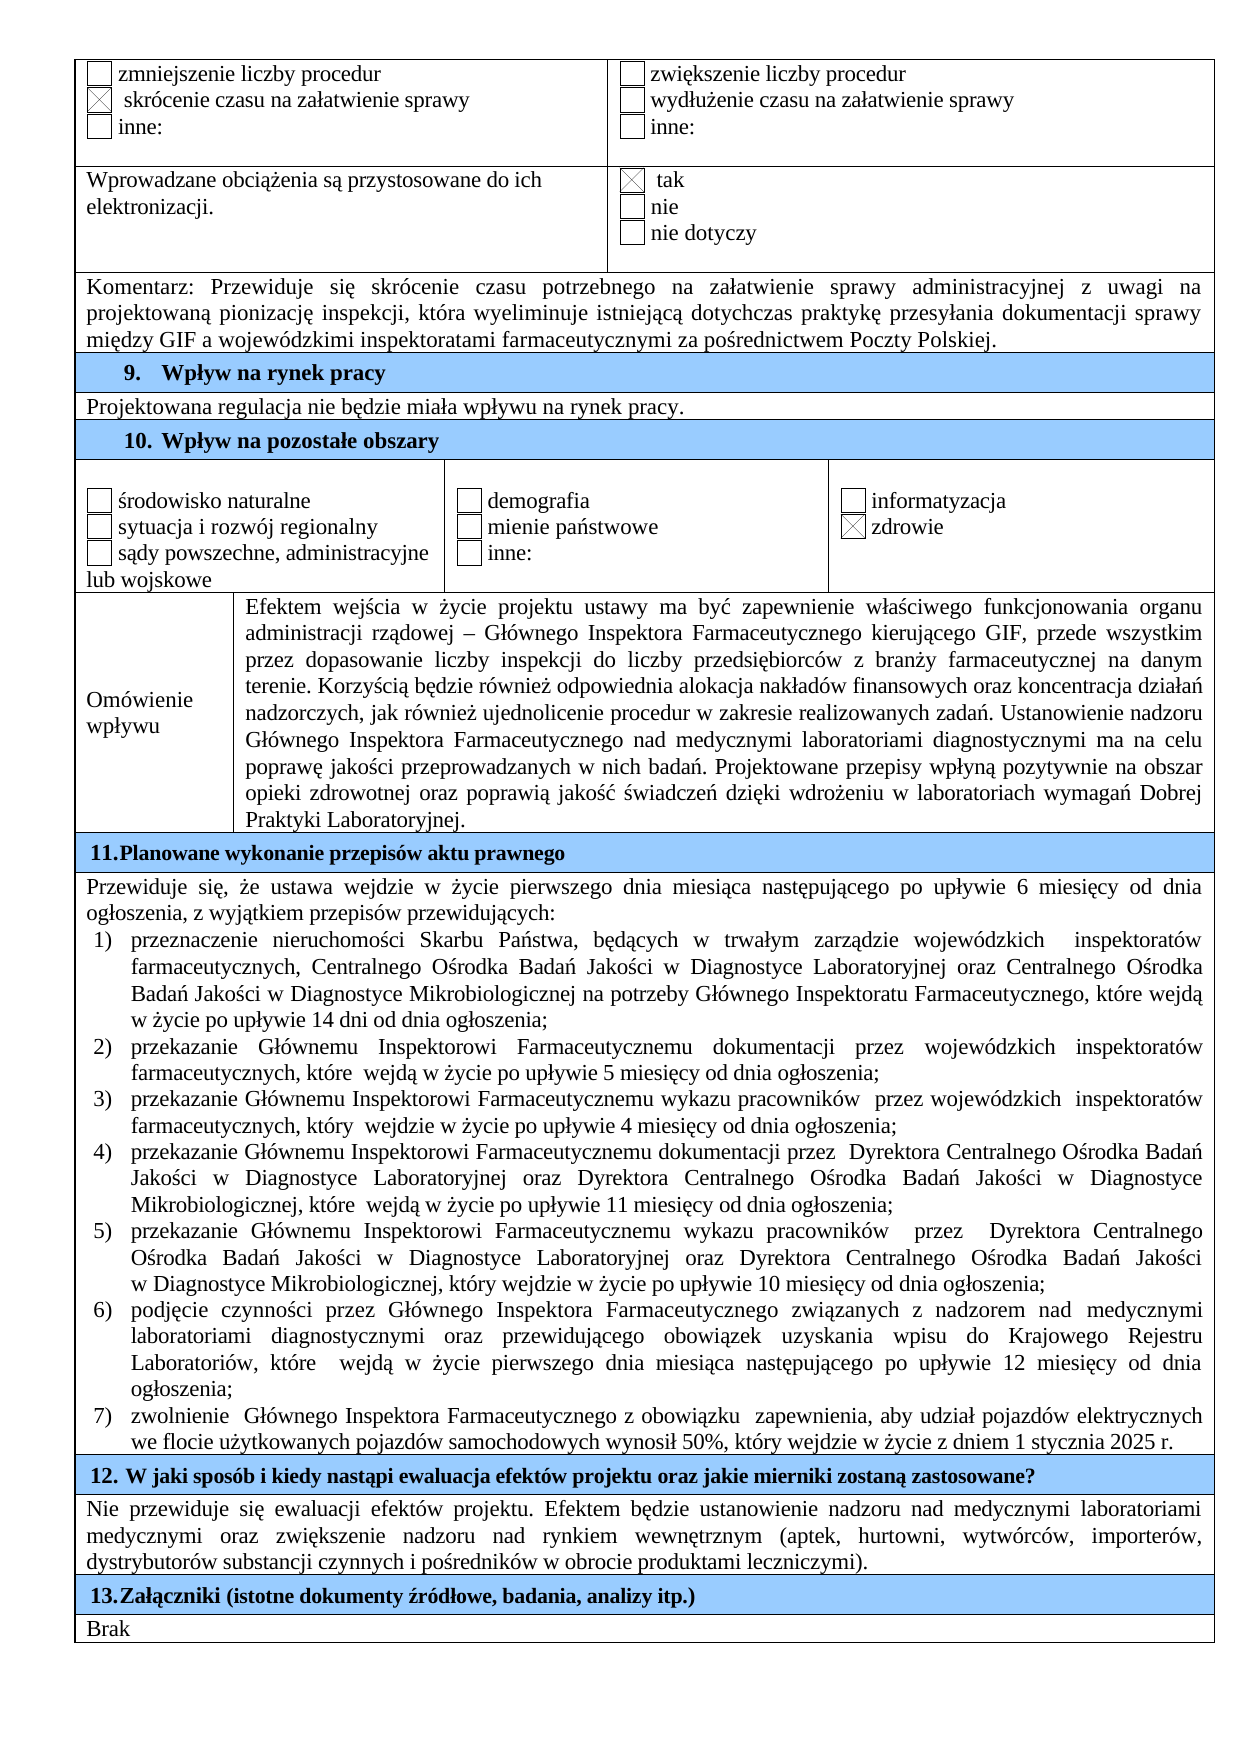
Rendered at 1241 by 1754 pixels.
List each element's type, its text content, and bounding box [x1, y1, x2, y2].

table_cell Wprowadzane obciążenia są przystosowane do ich elektronizacji. [76, 167, 607, 272]
table_cell Wpływ na rynek pracy [76, 353, 1214, 392]
table_cell Przewiduje się, że ustawa wejdzie w życie pierwszego dnia miesiąca następującego po upływie 6 miesięcy od dnia ogłoszenia, z wyjątkiem przepisów przewidujących: przeznaczenie nieruchomości Skarbu Państwa, będących w trwałym zarządzie wojewódzkich inspektoratów farmaceutycznych, Centralnego Ośrodka Badań Jakości w Diagnostyce Laboratoryjnej oraz Centralnego Ośrodka Badań Jakości w Diagnostyce Mikrobiologicznej na potrzeby Głównego Inspektoratu Farmaceutycznego, które wejdą w życie po upływie 14 dni od dnia ogłoszenia; przekazanie Głównemu Inspektorowi Farmaceutycznemu dokumentacji przez wojewódzkich inspektoratów farmaceutycznych, które wejdą w życie po upływie 5 miesięcy od dnia ogłoszenia; przekazanie Głównemu Inspektorowi Farmaceutycznemu wykazu pracowników przez wojewódzkich inspektoratów farmaceutycznych, który wejdzie w życie po upływie 4 miesięcy od dnia ogłoszenia; przekazanie Głównemu Inspektorowi Farmaceutycznemu dokumentacji przez Dyrektora Centralnego Ośrodka Badań Jakości w Diagnostyce Laboratoryjnej oraz Dyrektora Centralnego Ośrodka Badań Jakości w Diagnostyce Mikrobiologicznej, które wejdą w życie po upływie 11 miesięcy od dnia ogłoszenia; przekazanie Głównemu Inspektorowi Farmaceutycznemu wykazu pracowników przez Dyrektora Centralnego Ośrodka Badań Jakości w Diagnostyce Laboratoryjnej oraz Dyrektora Centralnego Ośrodka Badań Jakości w Diagnostyce Mikrobiologicznej, który wejdzie w życie po upływie 10 miesięcy od dnia ogłoszenia; podjęcie czynności przez Głównego Inspektora Farmaceutycznego związanych z nadzorem nad medycznymi laboratoriami diagnostycznymi oraz przewidującego obowiązek uzyskania wpisu do Krajowego Rejestru Laboratoriów, które wejdą w życie pierwszego dnia miesiąca następującego po upływie 12 miesięcy od dnia ogłoszenia; zwolnienie Głównego Inspektora Farmaceutycznego z obowiązku zapewnienia, aby udział pojazdów elektrycznych we flocie użytkowanych pojazdów samochodowych wynosił 50%, który wejdzie w życie z dniem 1 stycznia 2025 r. [76, 873, 1214, 1454]
table_cell Projektowana regulacja nie będzie miała wpływu na rynek pracy. [76, 393, 1214, 419]
table_cell Nie przewiduje się ewaluacji efektów projektu. Efektem będzie ustanowienie nadzoru nad medycznymi laboratoriami medycznymi oraz zwiększenie nadzoru nad rynkiem wewnętrznym (aptek, hurtowni, wytwórców, importerów, dystrybutorów substancji czynnych i pośredników w obrocie produktami leczniczymi). [76, 1495, 1214, 1574]
table_cell tak nie nie dotyczy [608, 167, 1214, 272]
table_cell środowisko naturalne sytuacja i rozwój regionalny sądy powszechne, administracyjne lub wojskowe [76, 460, 444, 592]
table_cell demografia mienie państwowe inne: [445, 460, 828, 592]
table_cell informatyzacja zdrowie [829, 460, 1214, 592]
table_cell Brak [76, 1615, 1214, 1642]
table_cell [76, 60, 607, 166]
table_cell Wpływ na pozostałe obszary [76, 420, 1214, 459]
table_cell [608, 60, 1214, 166]
table_cell Planowane wykonanie przepisów aktu prawnego [76, 833, 1214, 872]
table_cell Efektem wejścia w życie projektu ustawy ma być zapewnienie właściwego funkcjonowania organu administracji rządowej ‒ Głównego Inspektora Farmaceutycznego kierującego GIF, przede wszystkim przez dopasowanie liczby inspekcji do liczby przedsiębiorców z branży farmaceutycznej na danym terenie. Korzyścią będzie również odpowiednia alokacja nakładów finansowych oraz koncentracja działań nadzorczych, jak również ujednolicenie procedur w zakresie realizowanych zadań. Ustanowienie nadzoru Głównego Inspektora Farmaceutycznego nad medycznymi laboratoriami diagnostycznymi ma na celu poprawę jakości przeprowadzanych w nich badań. Projektowane przepisy wpłyną pozytywnie na obszar opieki zdrowotnej oraz poprawią jakość świadczeń dzięki wdrożeniu w laboratoriach wymagań Dobrej Praktyki Laboratoryjnej. [234, 593, 1214, 832]
table_cell Omówienie wpływu [76, 593, 233, 832]
table_cell W jaki sposób i kiedy nastąpi ewaluacja efektów projektu oraz jakie mierniki zostaną zastosowane? [76, 1455, 1214, 1494]
table_cell Załączniki (istotne dokumenty źródłowe, badania, analizy itp.) [76, 1575, 1214, 1614]
table_cell Komentarz: Przewiduje się skrócenie czasu potrzebnego na załatwienie sprawy administracyjnej z uwagi na projektowaną pionizację inspekcji, która wyeliminuje istniejącą dotychczas praktykę przesyłania dokumentacji sprawy między GIF a wojewódzkimi inspektoratami farmaceutycznymi za pośrednictwem Poczty Polskiej. [76, 273, 1214, 352]
